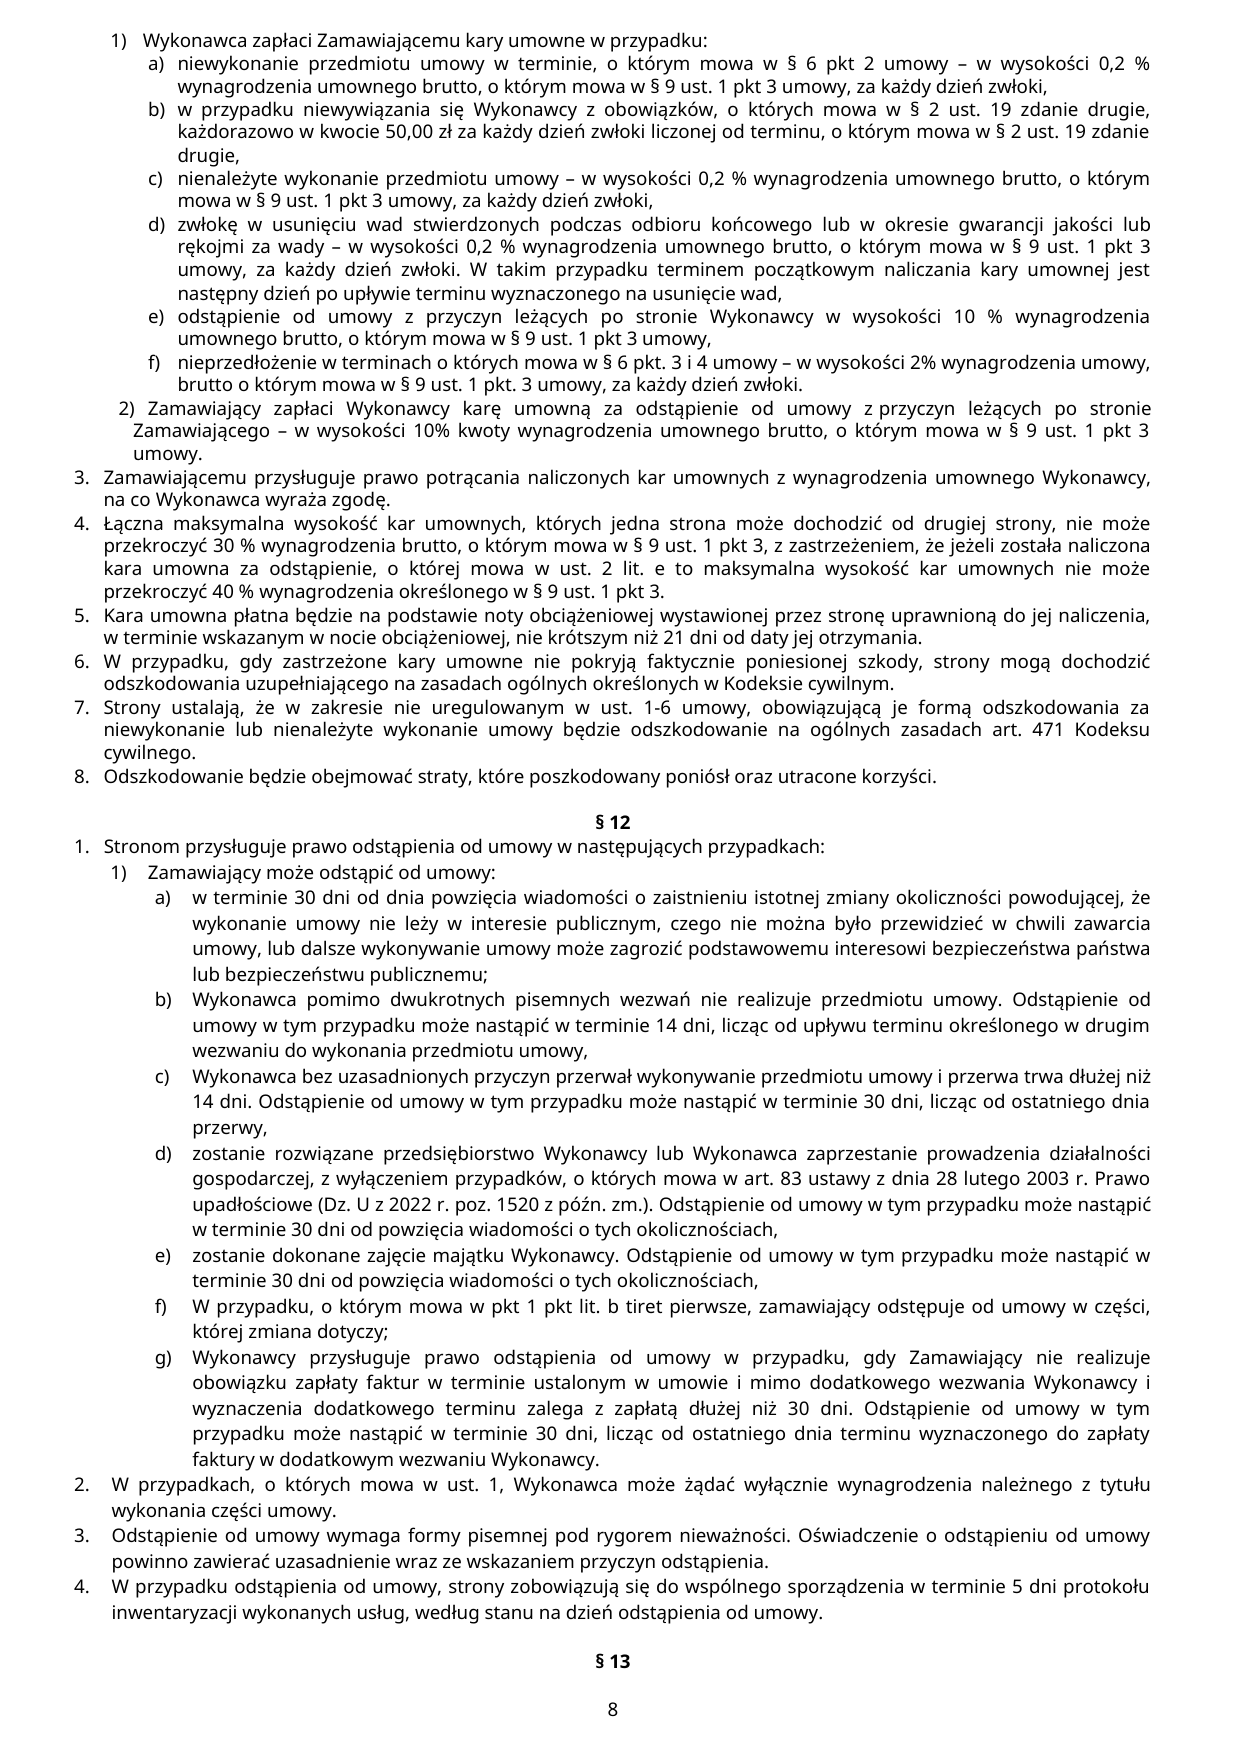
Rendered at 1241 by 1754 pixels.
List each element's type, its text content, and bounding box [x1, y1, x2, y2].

list Stronom przysługuje prawo odstąpienia od umowy w następujących przypadkach: [74, 834, 1152, 859]
list Strony ustalają, że w zakresie nie uregulowanym w ust. 1-6 umowy, obowiązującą je formą odszkodowania za niewykonanie lub nienależyte wykonanie umowy będzie odszkodowanie na ogólnych zasadach art. 471 Kodeksu cywilnego. [74, 696, 1152, 765]
list Łączna maksymalna wysokość kar umownych, których jedna strona może dochodzić od drugiej strony, nie może przekroczyć 30 % wynagrodzenia brutto, o którym mowa w § 9 ust. 1 pkt 3, z zastrzeżeniem, że jeżeli została naliczona kara umowna za odstąpienie, o której mowa w ust. 2 lit. e to maksymalna wysokość kar umownych nie może przekroczyć 40 % wynagrodzenia określonego w § 9 ust. 1 pkt 3. [74, 512, 1152, 604]
list zostanie dokonane zajęcie majątku Wykonawcy. Odstąpienie od umowy w tym przypadku może nastąpić w terminie 30 dni od powzięcia wiadomości o tych okolicznościach, [154, 1242, 1152, 1293]
list Kara umowna płatna będzie na podstawie noty obciążeniowej wystawionej przez stronę uprawnioną do jej naliczenia, w terminie wskazanym w nocie obciążeniowej, nie krótszym niż 21 dni od daty jej otrzymania. [74, 604, 1152, 650]
list Wykonawca zapłaci Zamawiającemu kary umowne w przypadku: [110, 29, 1152, 52]
list w terminie 30 dni od dnia powzięcia wiadomości o zaistnieniu istotnej zmiany okoliczności powodującej, że wykonanie umowy nie leży w interesie publicznym, czego nie można było przewidzieć w chwili zawarcia umowy, lub dalsze wykonywanie umowy może zagrozić podstawowemu interesowi bezpieczeństwa państwa lub bezpieczeństwu publicznemu; [154, 885, 1152, 987]
list zwłokę w usunięciu wad stwierdzonych podczas odbioru końcowego lub w okresie gwarancji jakości lub rękojmi za wady – w wysokości 0,2 % wynagrodzenia umownego brutto, o którym mowa w § 9 ust. 1 pkt 3 umowy, za każdy dzień zwłoki. W takim przypadku terminem początkowym naliczania kary umownej jest następny dzień po upływie terminu wyznaczonego na usunięcie wad, [148, 213, 1152, 305]
list niewykonanie przedmiotu umowy w terminie, o którym mowa w § 6 pkt 2 umowy – w wysokości 0,2 % wynagrodzenia umownego brutto, o którym mowa w § 9 ust. 1 pkt 3 umowy, za każdy dzień zwłoki, [148, 52, 1152, 98]
list Zamawiający może odstąpić od umowy: [110, 859, 1152, 885]
list nieprzedłożenie w terminach o których mowa w § 6 pkt. 3 i 4 umowy – w wysokości 2% wynagrodzenia umowy, brutto o którym mowa w § 9 ust. 1 pkt. 3 umowy, za każdy dzień zwłoki. [148, 351, 1152, 397]
list W przypadku odstąpienia od umowy, strony zobowiązują się do wspólnego sporządzenia w terminie 5 dni protokołu inwentaryzacji wykonanych usług, według stanu na dzień odstąpienia od umowy. [74, 1574, 1152, 1625]
list nienależyte wykonanie przedmiotu umowy – w wysokości 0,2 % wynagrodzenia umownego brutto, o którym mowa w § 9 ust. 1 pkt 3 umowy, za każdy dzień zwłoki, [148, 167, 1152, 213]
list w przypadku niewywiązania się Wykonawcy z obowiązków, o których mowa w § 2 ust. 19 zdanie drugie, każdorazowo w kwocie 50,00 zł za każdy dzień zwłoki liczonej od terminu, o którym mowa w § 2 ust. 19 zdanie drugie, [148, 98, 1152, 167]
list Zamawiający zapłaci Wykonawcy karę umowną za odstąpienie od umowy z przyczyn leżących po stronie Zamawiającego – w wysokości 10% kwoty wynagrodzenia umownego brutto, o którym mowa w § 9 ust. 1 pkt 3 umowy. [118, 397, 1152, 466]
list Wykonawca bez uzasadnionych przyczyn przerwał wykonywanie przedmiotu umowy i przerwa trwa dłużej niż 14 dni. Odstąpienie od umowy w tym przypadku może nastąpić w terminie 30 dni, licząc od ostatniego dnia przerwy, [154, 1063, 1152, 1140]
list W przypadku, gdy zastrzeżone kary umowne nie pokryją faktycznie poniesionej szkody, strony mogą dochodzić odszkodowania uzupełniającego na zasadach ogólnych określonych w Kodeksie cywilnym. [74, 650, 1152, 696]
list Odszkodowanie będzie obejmować straty, które poszkodowany poniósł oraz utracone korzyści. [74, 765, 1152, 788]
text § 12 [74, 811, 1152, 834]
list Wykonawca pomimo dwukrotnych pisemnych wezwań nie realizuje przedmiotu umowy. Odstąpienie od umowy w tym przypadku może nastąpić w terminie 14 dni, licząc od upływu terminu określonego w drugim wezwaniu do wykonania przedmiotu umowy, [154, 987, 1152, 1063]
list Zamawiającemu przysługuje prawo potrącania naliczonych kar umownych z wynagrodzenia umownego Wykonawcy, na co Wykonawca wyraża zgodę. [74, 466, 1152, 512]
list Odstąpienie od umowy wymaga formy pisemnej pod rygorem nieważności. Oświadczenie o odstąpieniu od umowy powinno zawierać uzasadnienie wraz ze wskazaniem przyczyn odstąpienia. [74, 1523, 1152, 1574]
list odstąpienie od umowy z przyczyn leżących po stronie Wykonawcy w wysokości 10 % wynagrodzenia umownego brutto, o którym mowa w § 9 ust. 1 pkt 3 umowy, [148, 305, 1152, 351]
list W przypadkach, o których mowa w ust. 1, Wykonawca może żądać wyłącznie wynagrodzenia należnego z tytułu wykonania części umowy. [74, 1472, 1152, 1523]
list Wykonawcy przysługuje prawo odstąpienia od umowy w przypadku, gdy Zamawiający nie realizuje obowiązku zapłaty faktur w terminie ustalonym w umowie i mimo dodatkowego wezwania Wykonawcy i wyznaczenia dodatkowego terminu zalega z zapłatą dłużej niż 30 dni. Odstąpienie od umowy w tym przypadku może nastąpić w terminie 30 dni, licząc od ostatniego dnia terminu wyznaczonego do zapłaty faktury w dodatkowym wezwaniu Wykonawcy. [154, 1344, 1152, 1472]
list W przypadku, o którym mowa w pkt 1 pkt lit. b tiret pierwsze, zamawiający odstępuje od umowy w części, której zmiana dotyczy; [154, 1293, 1152, 1344]
text § 13 [74, 1650, 1152, 1673]
list zostanie rozwiązane przedsiębiorstwo Wykonawcy lub Wykonawca zaprzestanie prowadzenia działalności gospodarczej, z wyłączeniem przypadków, o których mowa w art. 83 ustawy z dnia 28 lutego 2003 r. Prawo upadłościowe (Dz. U z 2022 r. poz. 1520 z późn. zm.). Odstąpienie od umowy w tym przypadku może nastąpić w terminie 30 dni od powzięcia wiadomości o tych okolicznościach, [154, 1140, 1152, 1242]
